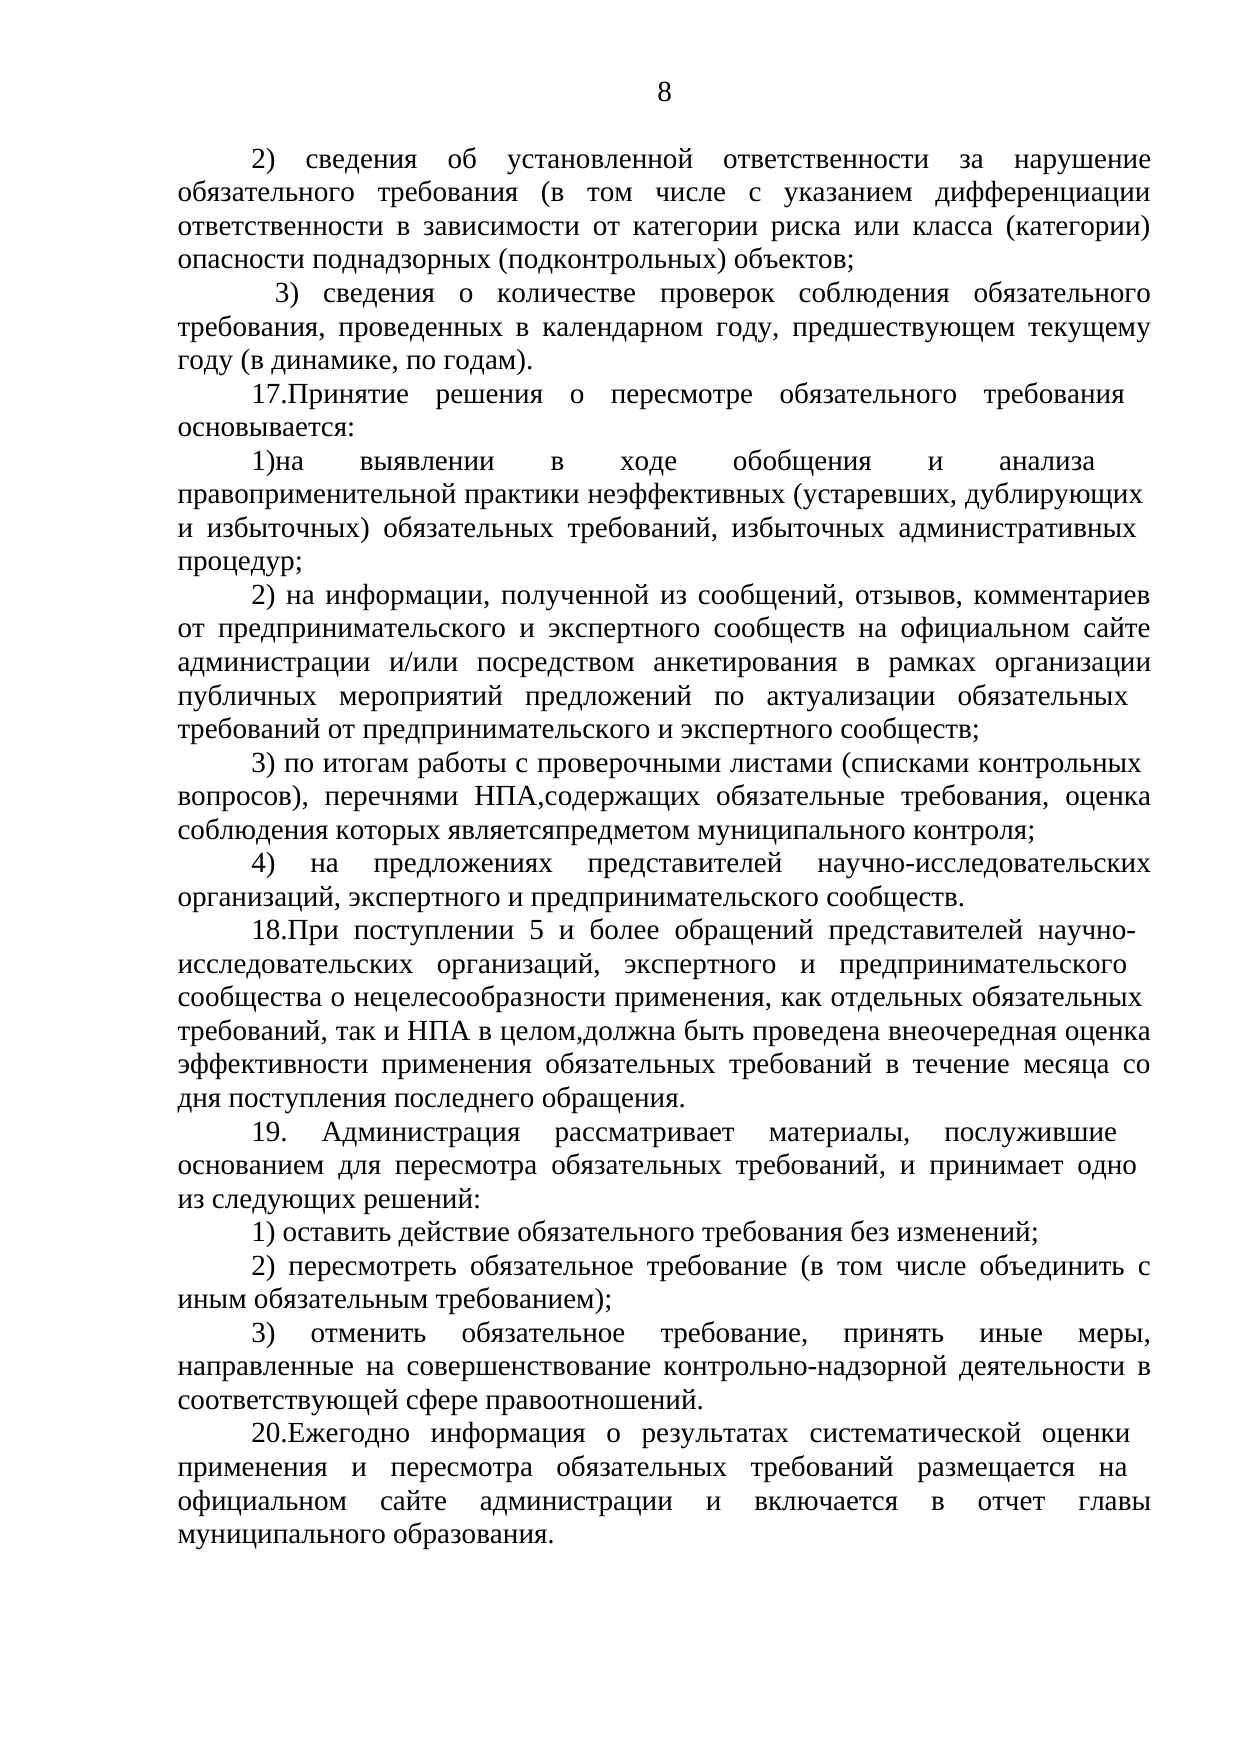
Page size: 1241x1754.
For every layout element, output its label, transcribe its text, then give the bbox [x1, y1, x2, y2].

text 18.При поступлении 5 и более обращений представителей научно- исследовательских организаций, экспертного и предпринимательского сообщества о нецелесообразности применения, как отдельных обязательных требований, так и НПА в целом,должна быть проведена внеочередная оценка эффективности применения обязательных требований в течение месяца со дня поступления последнего обращения. [177, 912, 1152, 1114]
text 3) сведения о количестве проверок соблюдения обязательного требования, проведенных в календарном году, предшествующем текущему году (в динамике, по годам). [177, 275, 1152, 376]
text 17.Принятие решения о пересмотре обязательного требования основывается: [177, 376, 1152, 443]
text 4) на предложениях представителей научно-исследовательских организаций, экспертного и предпринимательского сообществ. [177, 845, 1152, 912]
text 3) отменить обязательное требование, принять иные меры, направленные на совершенствование контрольно-надзорной деятельности в соответствующей сфере правоотношений. [177, 1315, 1152, 1416]
text 2) сведения об установленной ответственности за нарушение обязательного требования (в том числе с указанием дифференциации ответственности в зависимости от категории риска или класса (категории) опасности поднадзорных (подконтрольных) объектов; [177, 141, 1152, 275]
text 2) на информации, полученной из сообщений, отзывов, комментариев от предпринимательского и экспертного сообществ на официальном сайте администрации и/или посредством анкетирования в рамках организации публичных мероприятий предложений по актуализации обязательных требований от предпринимательского и экспертного сообществ; [177, 577, 1152, 745]
text 1) оставить действие обязательного требования без изменений; [177, 1214, 1152, 1248]
text 20.Ежегодно информация о результатах систематической оценки применения и пересмотра обязательных требований размещается на официальном сайте администрации и включается в отчет главы муниципального образования. [177, 1416, 1152, 1550]
text 2) пересмотреть обязательное требование (в том числе объединить с иным обязательным требованием); [177, 1248, 1152, 1315]
text 1)на выявлении в ходе обобщения и анализа правоприменительной практики неэффективных (устаревших, дублирующих и избыточных) обязательных требований, избыточных административных процедур; [177, 443, 1152, 577]
text 19. Администрация рассматривает материалы, послужившие основанием для пересмотра обязательных требований, и принимает одно из следующих решений: [177, 1114, 1152, 1214]
text 3) по итогам работы с проверочными листами (списками контрольных вопросов), перечнями НПА,содержащих обязательные требования, оценка соблюдения которых являетсяпредметом муниципального контроля; [177, 745, 1152, 845]
